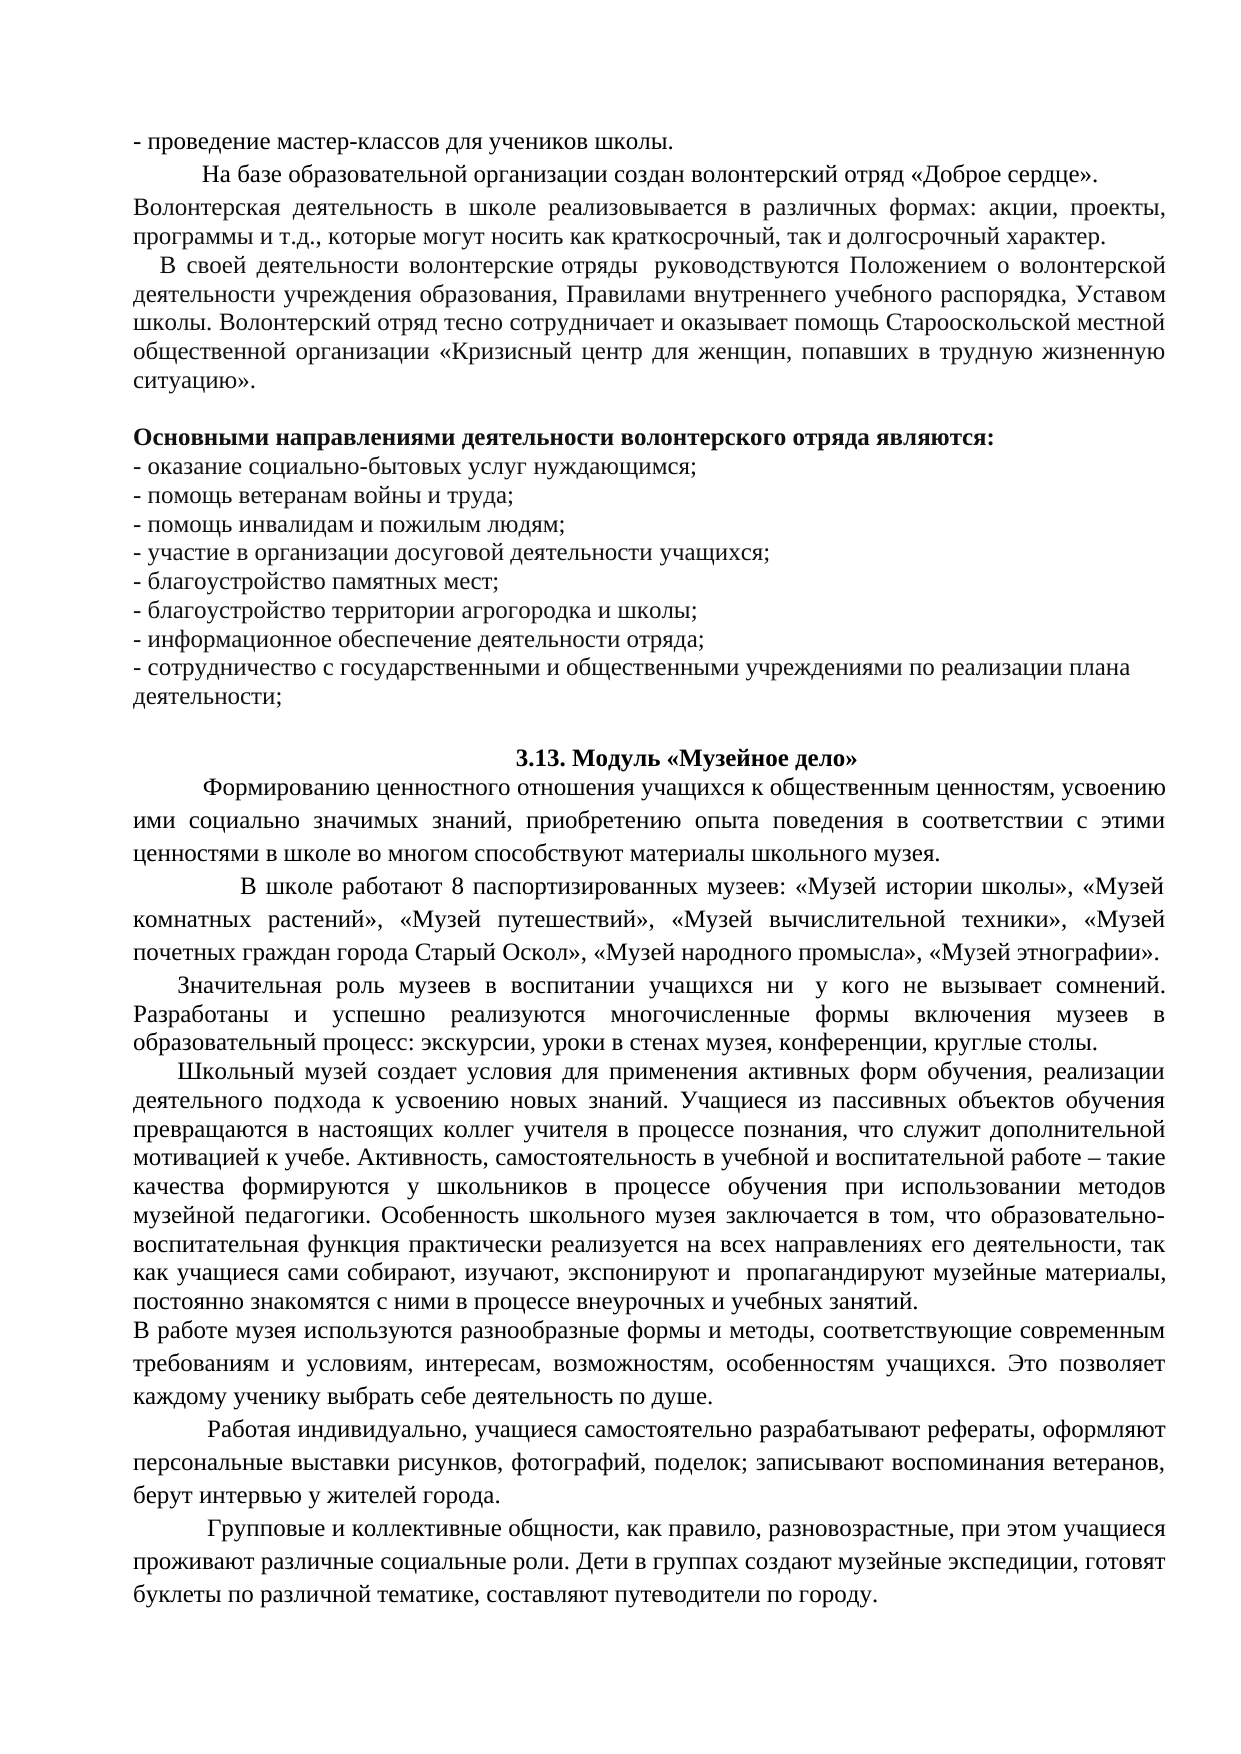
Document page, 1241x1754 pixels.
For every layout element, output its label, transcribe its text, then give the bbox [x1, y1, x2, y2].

text - благоустройство территории агрогородка и школы; [133, 595, 1167, 624]
text - участие в организации досуговой деятельности учащихся; [133, 537, 1167, 566]
text - оказание социально-бытовых услуг нуждающимся; [133, 451, 1167, 480]
text На базе образовательной организации создан волонтерский отряд «Доброе сердце». [133, 159, 1167, 188]
text - проведение мастер-классов для учеников школы. [133, 126, 1167, 155]
text 3.13. Модуль «Музейное дело» [133, 743, 1167, 772]
text В школе работают 8 паспортизированных музеев: «Музей истории школы», «Музей комнатных растений», «Музей путешествий», «Музей вычислительной техники», «Музей почетных граждан города Старый Оскол», «Музей народного промысла», «Музей этнографии». [133, 871, 1167, 966]
text - благоустройство памятных мест; [133, 566, 1167, 595]
text - информационное обеспечение деятельности отряда; [133, 624, 1167, 652]
text - сотрудничество с государственными и общественными учреждениями по реализации плана деятельности; [133, 652, 1167, 710]
text Волонтерская деятельность в школе реализовывается в различных формах: акции, проекты, программы и т.д., которые могут носить как краткосрочный, так и долгосрочный характер. [133, 192, 1167, 250]
text Основными направлениями деятельности волонтерского отряда являются: [133, 422, 1167, 451]
text - помощь инвалидам и пожилым людям; [133, 509, 1167, 537]
text - помощь ветеранам войны и труда; [133, 480, 1167, 509]
text Формированию ценностного отношения учащихся к общественным ценностям, усвоению ими социально значимых знаний, приобретению опыта поведения в соответствии с этими ценностями в школе во многом способствуют материалы школьного музея. [133, 772, 1167, 867]
text Школьный музей создает условия для применения активных форм обучения, реализации деятельного подхода к усвоению новых знаний. Учащиеся из пассивных объектов обучения превращаются в настоящих коллег учителя в процессе познания, что служит дополнительной мотивацией к учебе. Активность, самостоятельность в учебной и воспитательной работе – такие качества формируются у школьников в процессе обучения при использовании методов музейной педагогики. Особенность школьного музея заключается в том, что образовательно-воспитательная функция практически реализуется на всех направлениях его деятельности, так как учащиеся сами собирают, изучают, экспонируют и пропагандируют музейные материалы, постоянно знакомятся с ними в процессе внеурочных и учебных занятий. [133, 1056, 1167, 1315]
text Групповые и коллективные общности, как правило, разновозрастные, при этом учащиеся проживают различные социальные роли. Дети в группах создают музейные экспедиции, готовят буклеты по различной тематике, составляют путеводители по городу. [133, 1513, 1167, 1608]
text Работая индивидуально, учащиеся самостоятельно разрабатывают рефераты, оформляют персональные выставки рисунков, фотографий, поделок; записывают воспоминания ветеранов, берут интервью у жителей города. [133, 1414, 1167, 1509]
text В своей деятельности волонтерские отряды руководствуются Положением о волонтерской деятельности учреждения образования, Правилами внутреннего учебного распорядка, Уставом школы. Волонтерский отряд тесно сотрудничает и оказывает помощь Старооскольской местной общественной организации «Кризисный центр для женщин, попавших в трудную жизненную ситуацию». [133, 250, 1167, 394]
text Значительная роль музеев в воспитании учащихся ни у кого не вызывает сомнений. Разработаны и успешно реализуются многочисленные формы включения музеев в образовательный процесс: экскурсии, уроки в стенах музея, конференции, круглые столы. [133, 970, 1167, 1056]
text В работе музея используются разнообразные формы и методы, соответствующие современным требованиям и условиям, интересам, возможностям, особенностям учащихся. Это позволяет каждому ученику выбрать себе деятельность по душе. [133, 1315, 1167, 1410]
